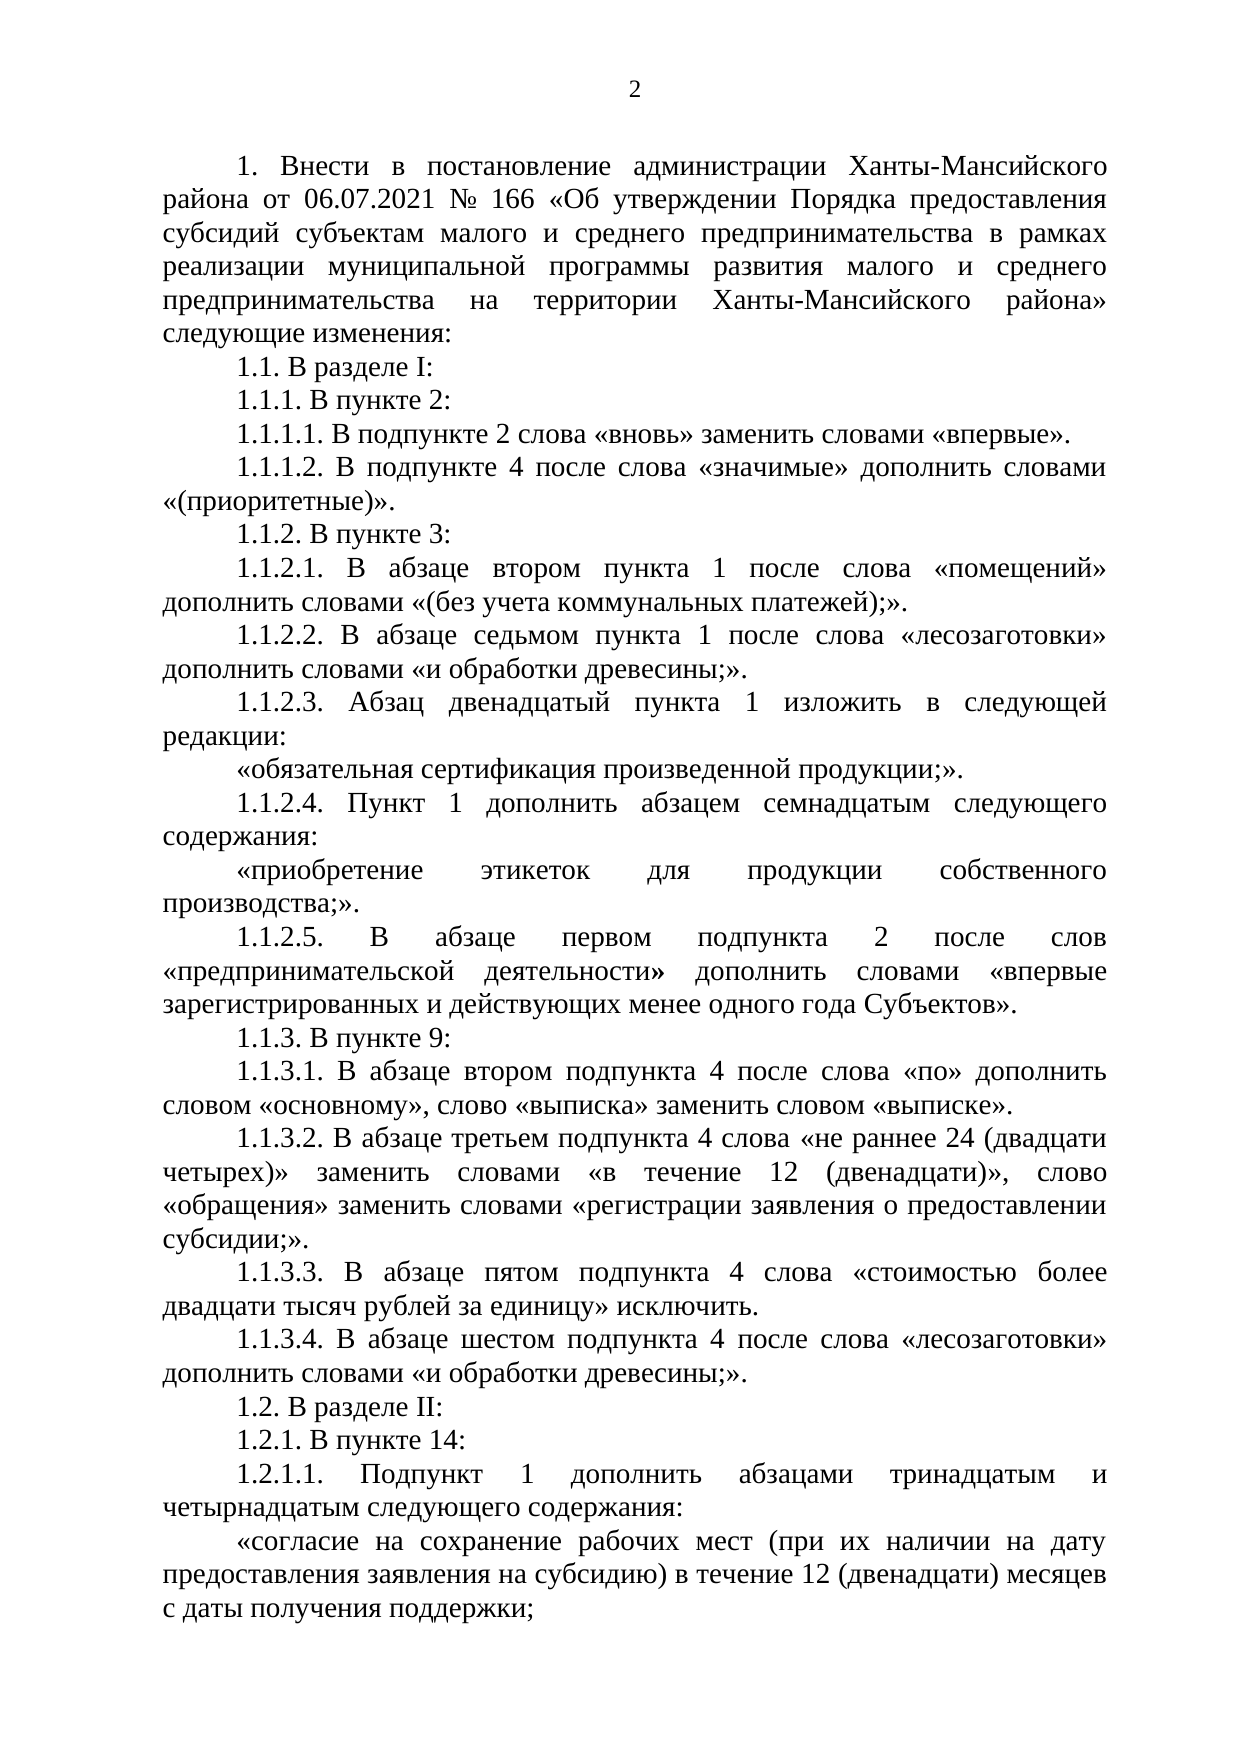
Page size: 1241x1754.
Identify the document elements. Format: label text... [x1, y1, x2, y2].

text 1.1.1. В пункте 2: [162, 382, 1107, 416]
list 1.1.2.5. В абзаце первом подпункта 2 после слов «предпринимательской деятельности» дополнить словами «впервые зарегистрированных и действующих менее одного года Субъектов». [162, 919, 1107, 1020]
list 1.2. В разделе II: [162, 1389, 1107, 1422]
list 1.2.1. В пункте 14: [162, 1422, 1107, 1456]
text «обязательная сертификация произведенной продукции;». [162, 751, 1107, 785]
text 1.1.3.2. В абзаце третьем подпункта 4 слова «не раннее 24 (двадцати четырех)» заменить словами «в течение 12 (двенадцати)», слово «обращения» заменить словами «регистрации заявления о предоставлении субсидии;». [162, 1120, 1107, 1254]
text 1. Внести в постановление администрации Ханты-Мансийского района от 06.07.2021 № 166 «Об утверждении Порядка предоставления субсидий субъектам малого и среднего предпринимательства в рамках реализации муниципальной программы развития малого и среднего предпринимательства на территории Ханты-Мансийского района» следующие изменения: [162, 148, 1107, 349]
list 1.1.3. В пункте 9: [162, 1020, 1107, 1053]
list 1.1.3.3. В абзаце пятом подпункта 4 слова «стоимостью более двадцати тысяч рублей за единицу» исключить. [162, 1254, 1107, 1322]
text 1.1.1.1. В подпункте 2 слова «вновь» заменить словами «впервые». [162, 416, 1107, 449]
text «согласие на сохранение рабочих мест (при их наличии на дату предоставления заявления на субсидию) в течение 12 (двенадцати) месяцев с даты получения поддержки; [162, 1523, 1107, 1623]
list 1.1.2. В пункте 3: [162, 517, 1107, 550]
list 1.1.3.4. В абзаце шестом подпункта 4 после слова «лесозаготовки» дополнить словами «и обработки древесины;». [162, 1322, 1107, 1389]
list 1.1.2.1. В абзаце втором пункта 1 после слова «помещений» дополнить словами «(без учета коммунальных платежей);». [162, 550, 1107, 617]
list 1.1.2.3. Абзац двенадцатый пункта 1 изложить в следующей редакции: [162, 684, 1107, 751]
text 1.1. В разделе I: [162, 349, 1107, 382]
list 1.2.1.1. Подпункт 1 дополнить абзацами тринадцатым и четырнадцатым следующего содержания: [162, 1456, 1107, 1523]
list 1.1.2.4. Пункт 1 дополнить абзацем семнадцатым следующего содержания: [162, 785, 1107, 852]
list 1.1.3.1. В абзаце втором подпункта 4 после слова «по» дополнить словом «основному», слово «выписка» заменить словом «выписке». [162, 1053, 1107, 1120]
list 1.1.2.2. В абзаце седьмом пункта 1 после слова «лесозаготовки» дополнить словами «и обработки древесины;». [162, 617, 1107, 684]
text «приобретение этикеток для продукции собственного производства;». [162, 852, 1107, 919]
text 1.1.1.2. В подпункте 4 после слова «значимые» дополнить словами «(приоритетные)». [162, 449, 1107, 517]
